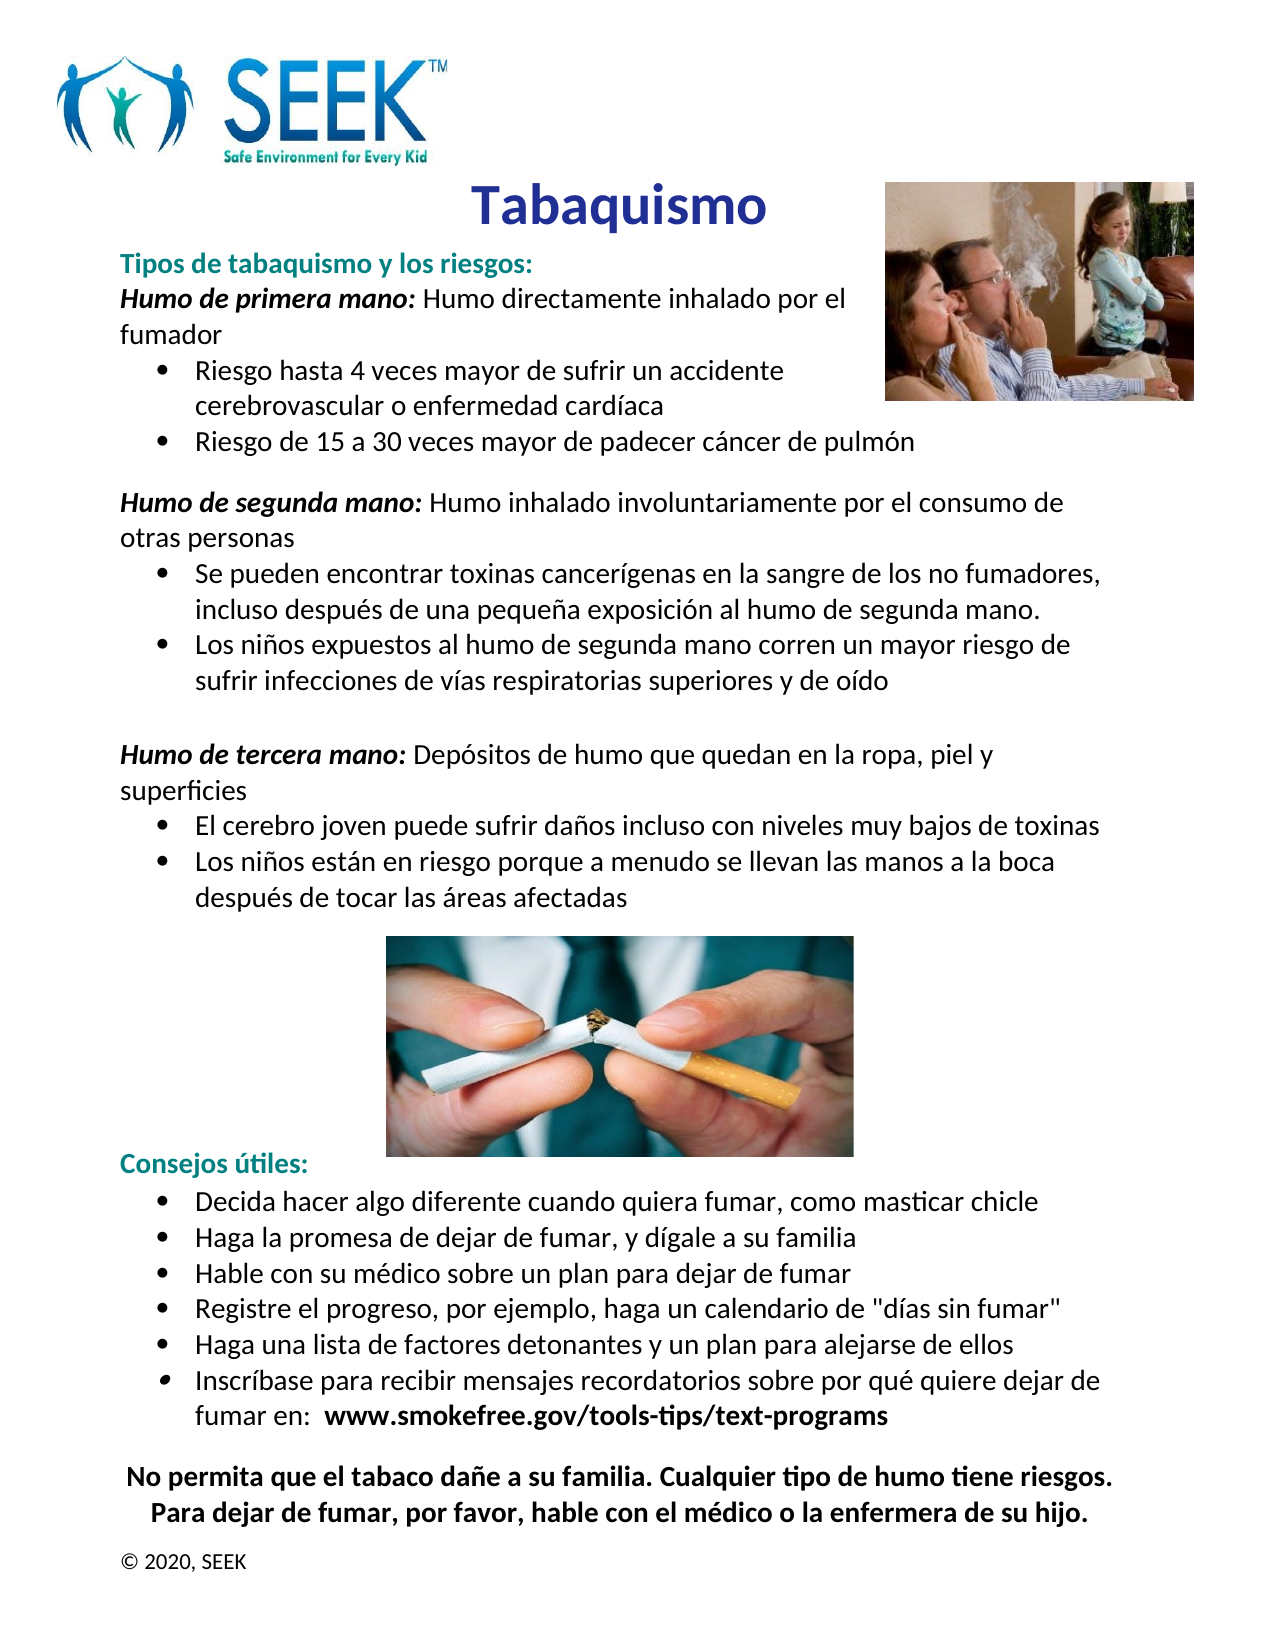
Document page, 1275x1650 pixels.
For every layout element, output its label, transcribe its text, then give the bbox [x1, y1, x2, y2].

text Para dejar de fumar, por favor, hable con el médico o la enfermera de su hijo. [120, 1494, 1120, 1529]
list Riesgo hasta 4 veces mayor de sufrir un accidente [157, 352, 885, 387]
text Consejos útiles: [120, 1145, 1120, 1181]
picture [885, 182, 1194, 401]
text Tipos de tabaquismo y los riesgos: [120, 245, 885, 280]
text No permita que el tabaco dañe a su familia. Cualquier tipo de humo tiene riesgos. [120, 1458, 1120, 1494]
list Se pueden encontrar toxinas cancerígenas en la sangre de los no fumadores, incluso después de una pequeña exposición al humo de segunda mano. [157, 555, 1120, 626]
list Haga una lista de factores detonantes y un plan para alejarse de ellos [157, 1326, 1120, 1362]
list Hable con su médico sobre un plan para dejar de fumar [157, 1255, 1120, 1290]
text Humo de segunda mano: Humo inhalado involuntariamente por el consumo de otras personas [120, 484, 1120, 555]
list Riesgo de 15 a 30 veces mayor de padecer cáncer de pulmón [157, 423, 1120, 458]
picture [56, 56, 448, 166]
text fumador [120, 316, 885, 352]
picture [386, 936, 854, 1157]
list Registre el progreso, por ejemplo, haga un calendario de "días sin fumar" [157, 1290, 1120, 1326]
text Humo de primera mano: Humo directamente inhalado por el [120, 280, 885, 316]
list Decida hacer algo diferente cuando quiera fumar, como masticar chicle [157, 1183, 1120, 1219]
list Haga la promesa de dejar de fumar, y dígale a su familia [157, 1219, 1120, 1255]
list Los niños están en riesgo porque a menudo se llevan las manos a la boca después de tocar las áreas afectadas [157, 843, 1120, 914]
list Inscríbase para recibir mensajes recordatorios sobre por qué quiere dejar de fumar en: www.smokefree.gov/tools-tips/text-programs [157, 1362, 1120, 1433]
list Los niños expuestos al humo de segunda mano corren un mayor riesgo de sufrir infecciones de vías respiratorias superiores y de oído [157, 626, 1120, 698]
text Humo de tercera mano: Depósitos de humo que quedan en la ropa, piel y superficies [120, 736, 1120, 807]
text Tabaquismo [120, 168, 1120, 239]
list cerebrovascular o enfermedad cardíaca [195, 387, 1120, 423]
list El cerebro joven puede sufrir daños incluso con niveles muy bajos de toxinas [157, 807, 1120, 843]
